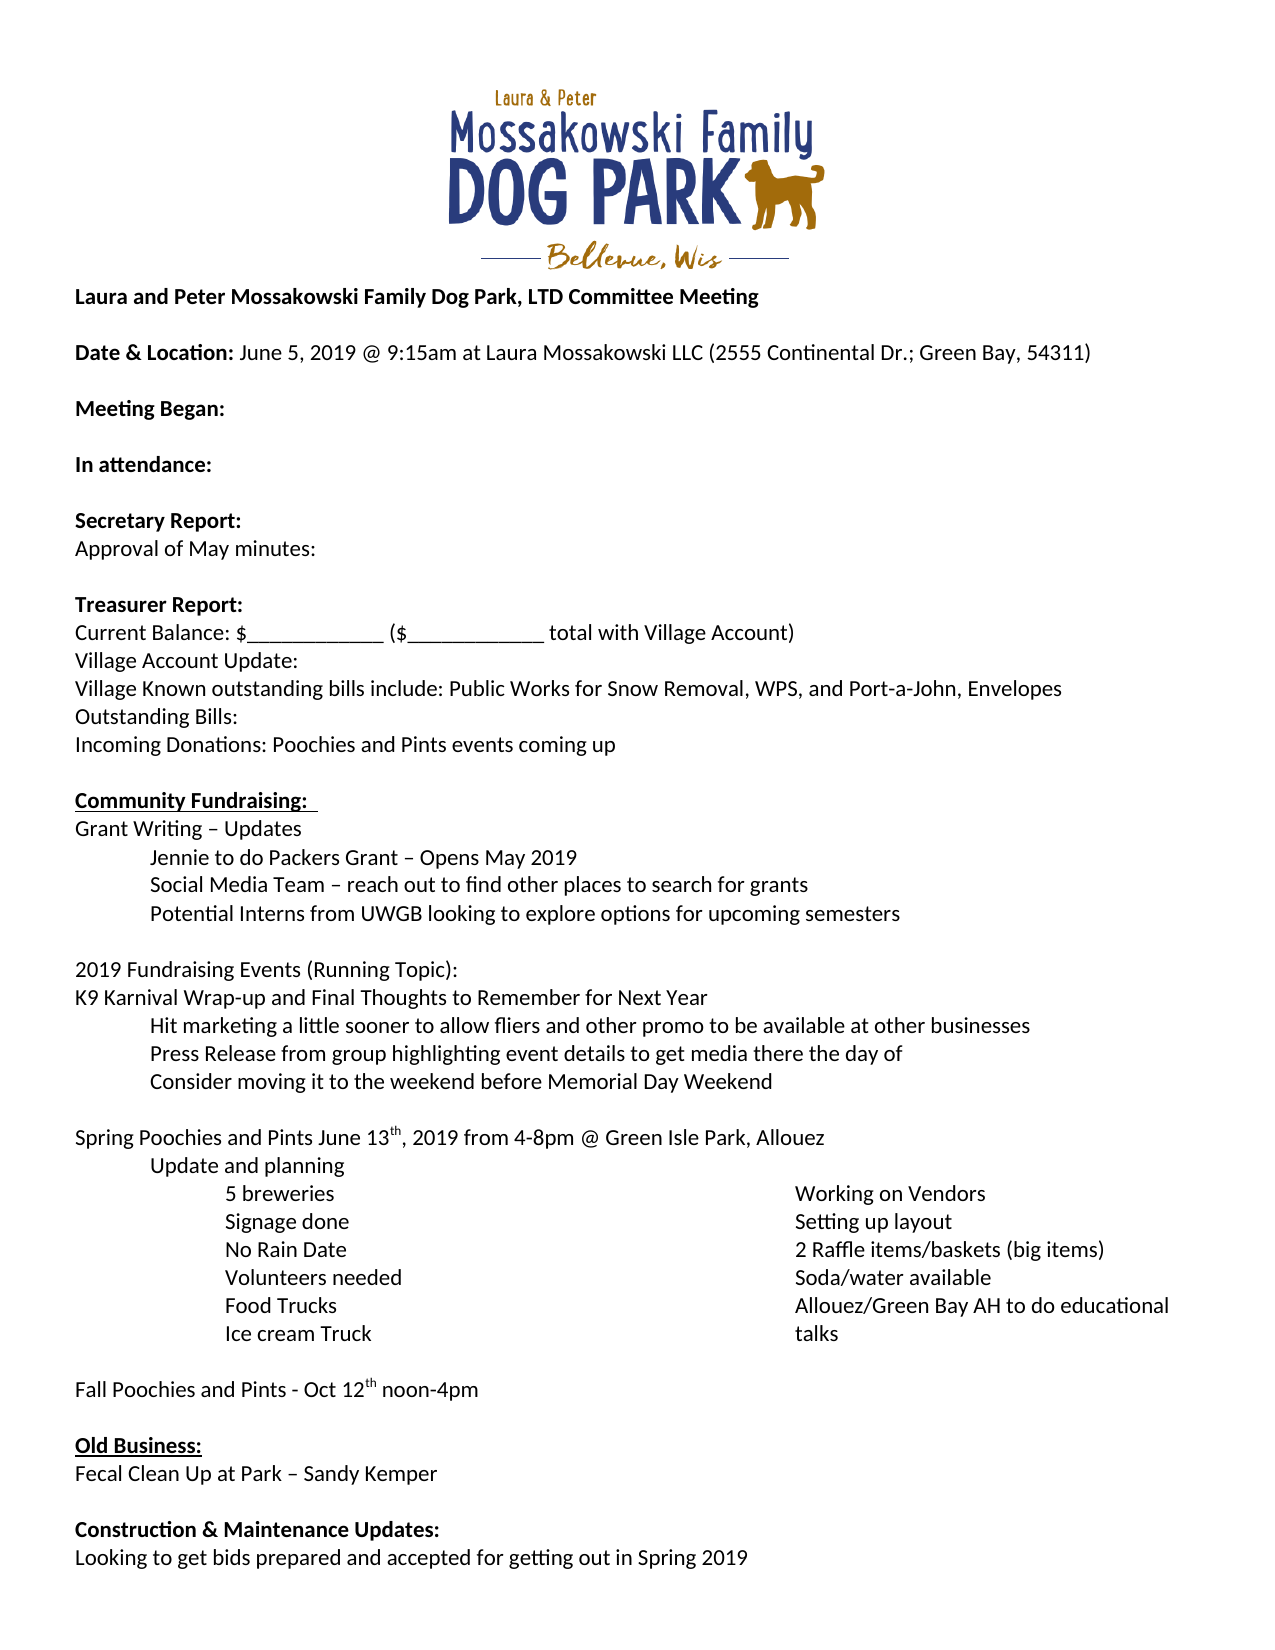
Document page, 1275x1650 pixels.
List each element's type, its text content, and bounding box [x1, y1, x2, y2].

text Fecal Clean Up at Park – Sandy Kemper [75, 1459, 1200, 1487]
text Secretary Report: [75, 506, 1200, 534]
text Treasurer Report: [75, 590, 1200, 618]
text Press Release from group highlighting event details to get media there the day of [75, 1039, 1200, 1067]
text Laura and Peter Mossakowski Family Dog Park, LTD Committee Meeting [75, 282, 1200, 310]
text Social Media Team – reach out to find other places to search for grants [75, 871, 1200, 899]
text Jennie to do Packers Grant – Opens May 2019 [75, 843, 1200, 871]
text Signage done [225, 1207, 630, 1235]
text Soda/water available [795, 1263, 1200, 1291]
text Date & Location: June 5, 2019 @ 9:15am at Laura Mossakowski LLC (2555 Continental Dr.; Green Bay, 54311) [75, 338, 1200, 366]
text Ice cream Truck [225, 1319, 630, 1347]
text Construction & Maintenance Updates: [75, 1515, 1200, 1543]
text Hit marketing a little sooner to allow fliers and other promo to be available at other businesses [75, 1011, 1200, 1039]
text Village Known outstanding bills include: Public Works for Snow Removal, WPS, and Port-a-John, Envelopes [75, 674, 1200, 702]
text Community Fundraising: [75, 787, 1200, 814]
text Old Business: [75, 1431, 1200, 1459]
text Working on Vendors [795, 1179, 1200, 1207]
text No Rain Date [225, 1235, 630, 1263]
text 2019 Fundraising Events (Running Topic): [75, 955, 1200, 983]
text Potential Interns from UWGB looking to explore options for upcoming semesters [75, 899, 1200, 927]
text Village Account Update: [75, 646, 1200, 674]
text Volunteers needed [225, 1263, 630, 1291]
text Consider moving it to the weekend before Memorial Day Weekend [75, 1067, 1200, 1095]
text Looking to get bids prepared and accepted for getting out in Spring 2019 [75, 1543, 1200, 1571]
text Current Balance: $____________ ($____________ total with Village Account) [75, 618, 1200, 646]
text Food Trucks [225, 1291, 630, 1319]
text Meeting Began: [75, 394, 1200, 422]
text 5 breweries [150, 1179, 630, 1207]
text 2 Raffle items/baskets (big items) [795, 1235, 1200, 1263]
text Approval of May minutes: [75, 534, 1200, 562]
text K9 Karnival Wrap-up and Final Thoughts to Remember for Next Year [75, 983, 1200, 1011]
text Grant Writing – Updates [75, 814, 1200, 843]
text Incoming Donations: Poochies and Pints events coming up [75, 731, 1200, 758]
text Update and planning [75, 1151, 1200, 1179]
text Spring Poochies and Pints June 13th, 2019 from 4-8pm @ Green Isle Park, Allouez [75, 1123, 1200, 1151]
text Fall Poochies and Pints - Oct 12th noon-4pm [75, 1375, 1200, 1403]
text Setting up layout [795, 1207, 1200, 1235]
picture [440, 75, 835, 280]
text Outstanding Bills: [75, 702, 1200, 731]
text Allouez/Green Bay AH to do educational talks [795, 1291, 1200, 1347]
text In attendance: [75, 450, 1200, 478]
